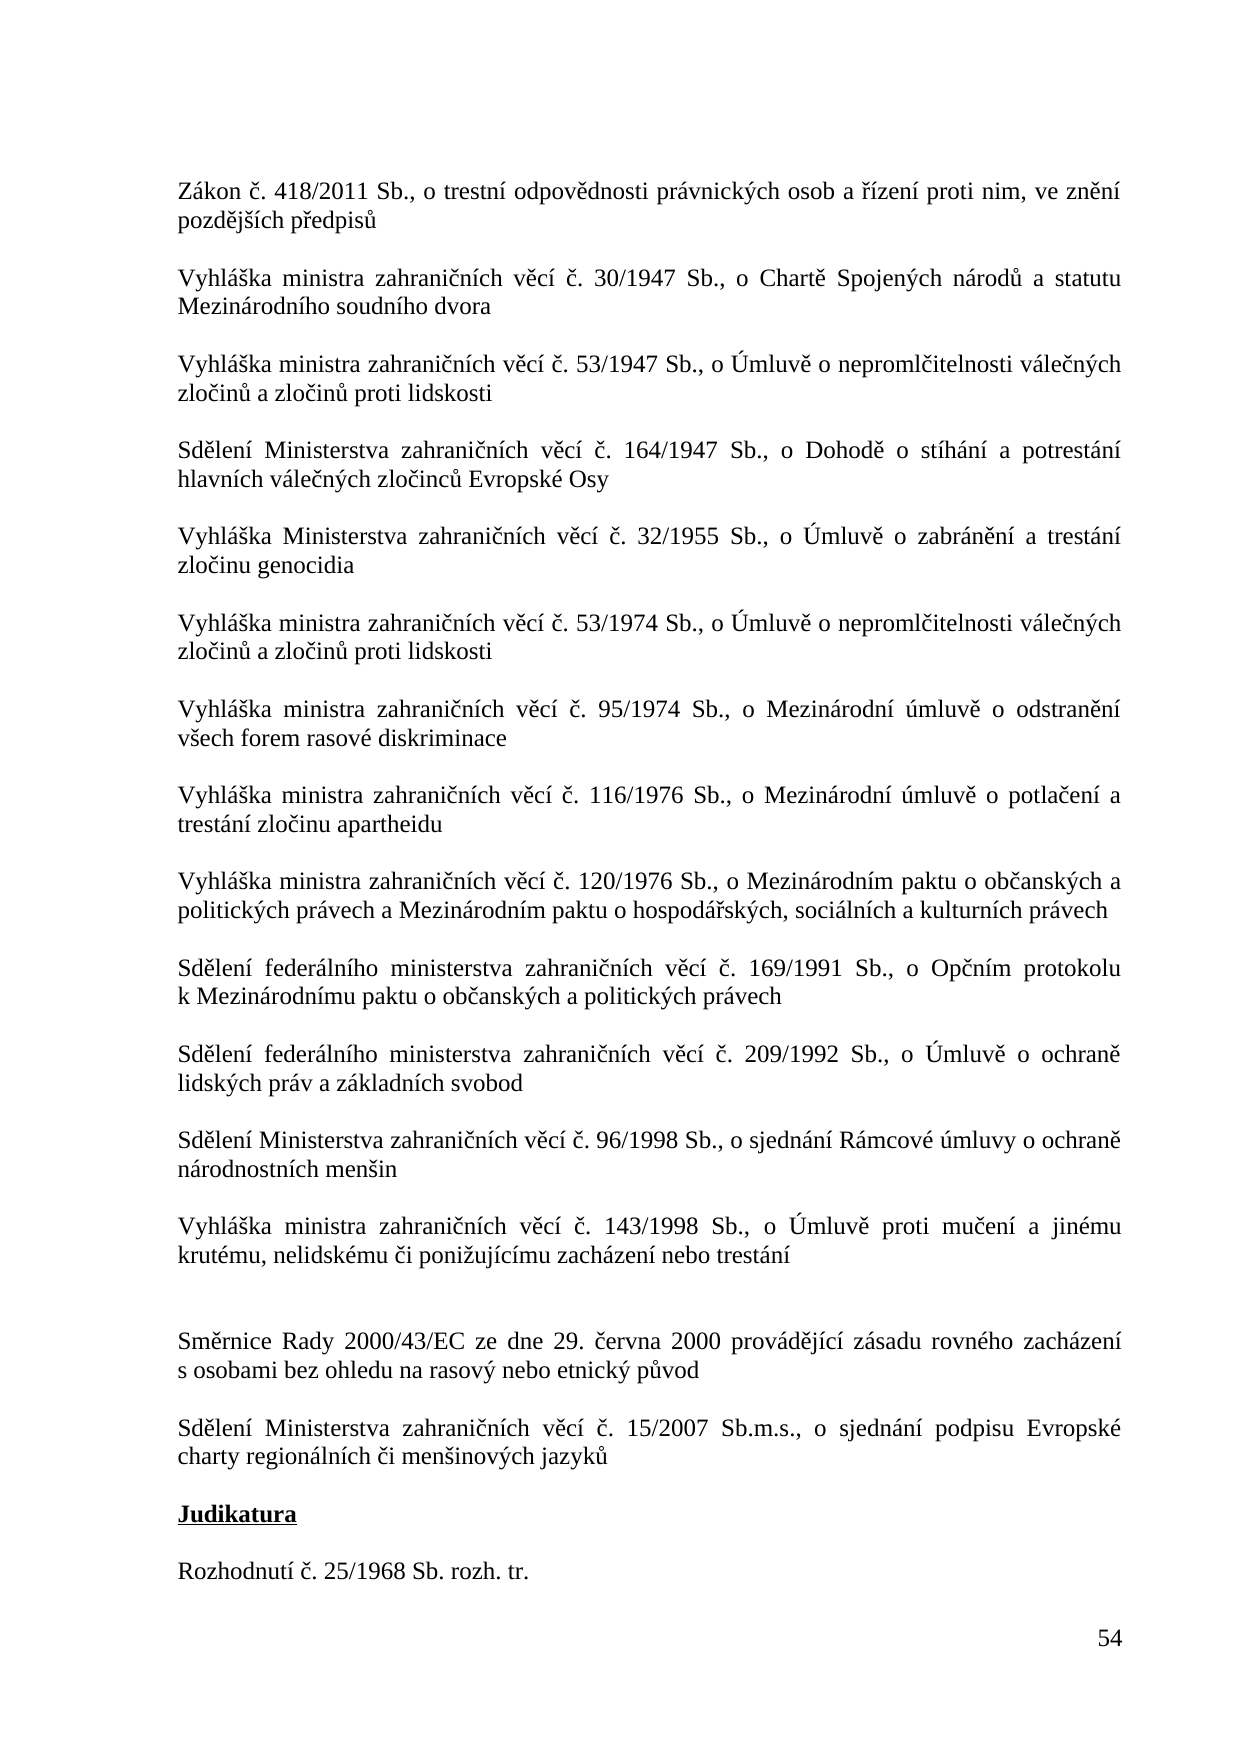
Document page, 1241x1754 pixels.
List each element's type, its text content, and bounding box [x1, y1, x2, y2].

text Sdělení Ministerstva zahraničních věcí č. 96/1998 Sb., o sjednání Rámcové úmluvy o ochraně národnostních menšin [177, 1125, 1122, 1183]
text Vyhláška ministra zahraničních věcí č. 116/1976 Sb., o Mezinárodní úmluvě o potlačení a trestání zločinu apartheidu [177, 780, 1122, 838]
text Vyhláška ministra zahraničních věcí č. 53/1947 Sb., o Úmluvě o nepromlčitelnosti válečných zločinů a zločinů proti lidskosti [177, 349, 1122, 406]
text Vyhláška ministra zahraničních věcí č. 143/1998 Sb., o Úmluvě proti mučení a jinému krutému, nelidskému či ponižujícímu zacházení nebo trestání [177, 1211, 1122, 1269]
text Sdělení federálního ministerstva zahraničních věcí č. 169/1991 Sb., o Opčním protokolu k Mezinárodnímu paktu o občanských a politických právech [177, 953, 1122, 1010]
text Vyhláška ministra zahraničních věcí č. 30/1947 Sb., o Chartě Spojených národů a statutu Mezinárodního soudního dvora [177, 263, 1122, 320]
text Vyhláška ministra zahraničních věcí č. 95/1974 Sb., o Mezinárodní úmluvě o odstranění všech forem rasové diskriminace [177, 694, 1122, 751]
text Vyhláška ministra zahraničních věcí č. 53/1974 Sb., o Úmluvě o nepromlčitelnosti válečných zločinů a zločinů proti lidskosti [177, 608, 1122, 665]
text Sdělení Ministerstva zahraničních věcí č. 15/2007 Sb.m.s., o sjednání podpisu Evropské charty regionálních či menšinových jazyků [177, 1413, 1122, 1470]
text Vyhláška Ministerstva zahraničních věcí č. 32/1955 Sb., o Úmluvě o zabránění a trestání zločinu genocidia [177, 521, 1122, 579]
text Sdělení Ministerstva zahraničních věcí č. 164/1947 Sb., o Dohodě o stíhání a potrestání hlavních válečných zločinců Evropské Osy [177, 435, 1122, 493]
text Směrnice Rady 2000/43/EC ze dne 29. června 2000 provádějící zásadu rovného zacházení s osobami bez ohledu na rasový nebo etnický původ [177, 1326, 1122, 1384]
text Zákon č. 418/2011 Sb., o trestní odpovědnosti právnických osob a řízení proti nim, ve znění pozdějších předpisů [177, 176, 1122, 234]
text Vyhláška ministra zahraničních věcí č. 120/1976 Sb., o Mezinárodním paktu o občanských a politických právech a Mezinárodním paktu o hospodářských, sociálních a kulturních právech [177, 866, 1122, 924]
text Judikatura [177, 1499, 1122, 1528]
text Sdělení federálního ministerstva zahraničních věcí č. 209/1992 Sb., o Úmluvě o ochraně lidských práv a základních svobod [177, 1039, 1122, 1096]
text Rozhodnutí č. 25/1968 Sb. rozh. tr. [177, 1556, 1122, 1585]
